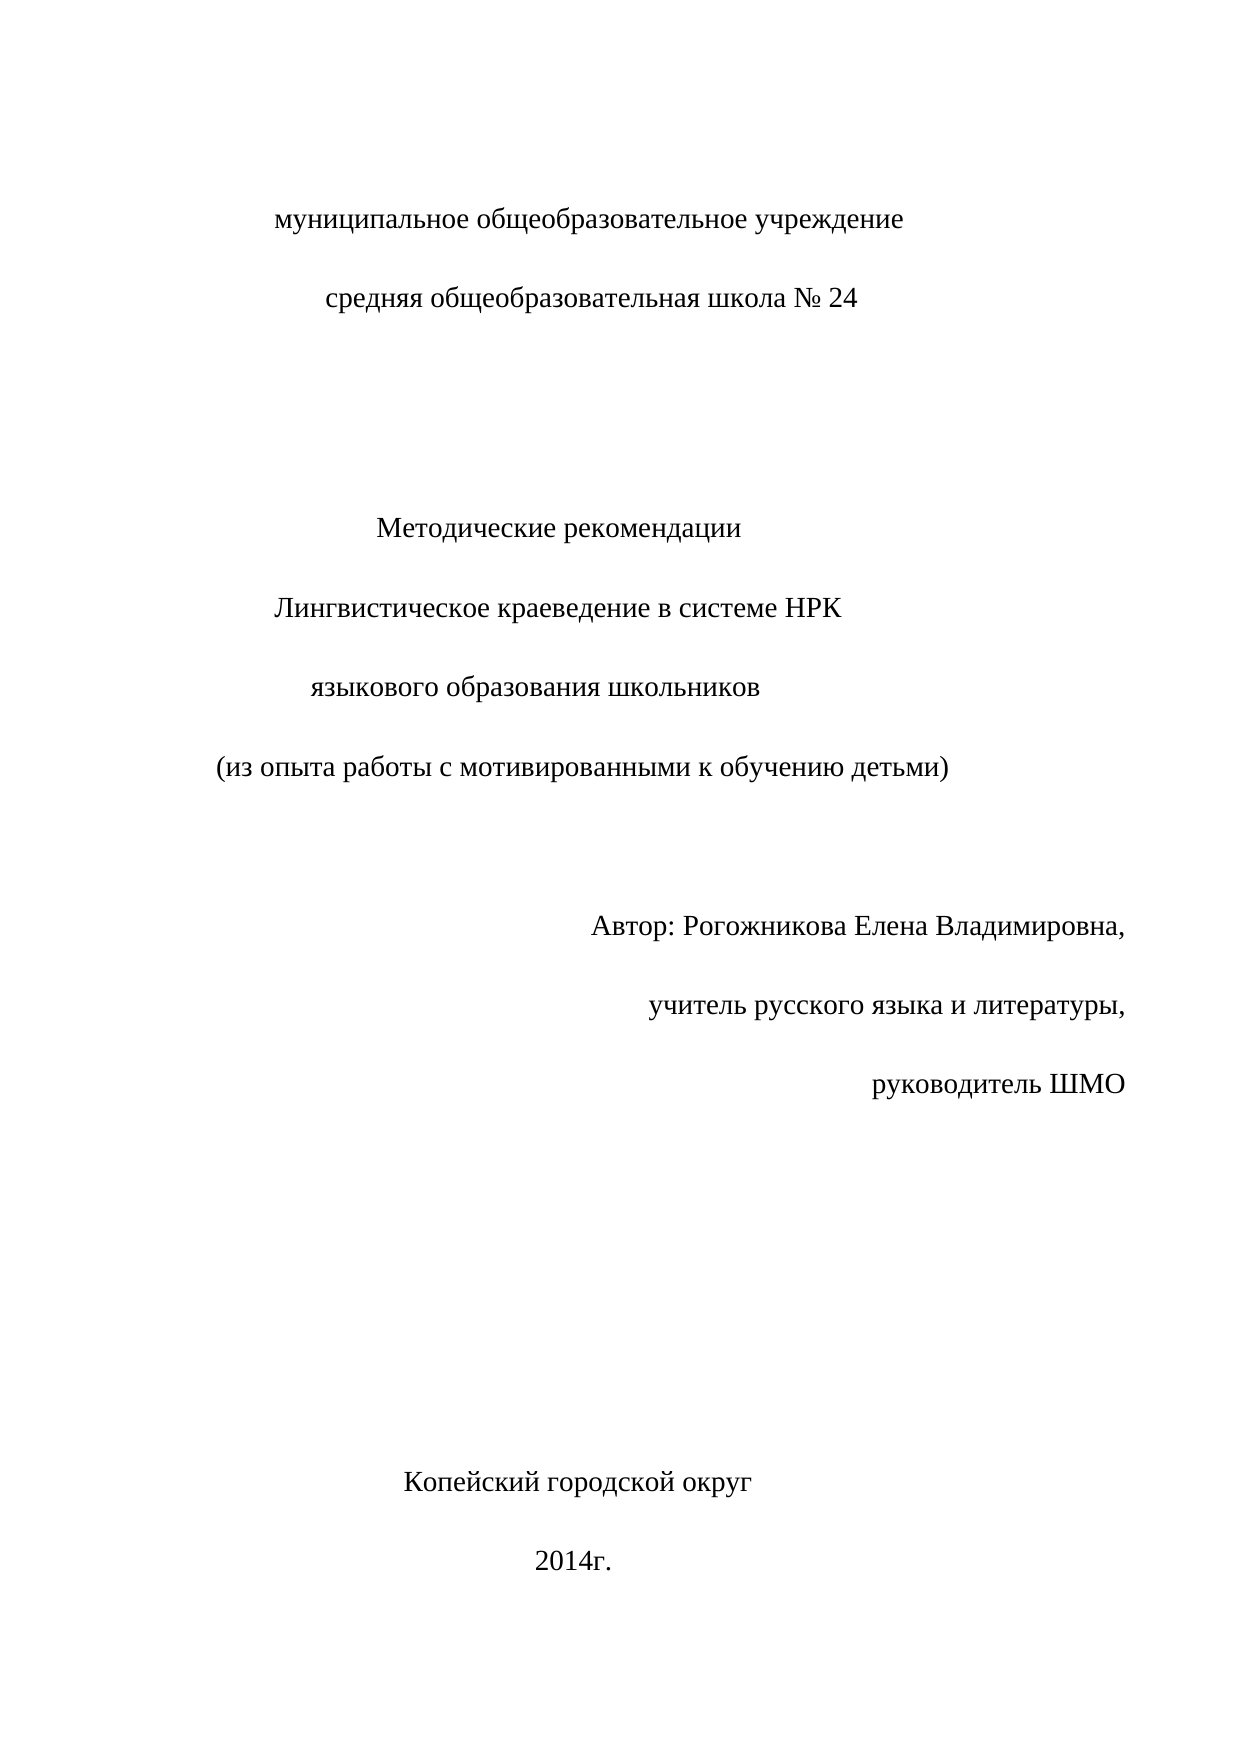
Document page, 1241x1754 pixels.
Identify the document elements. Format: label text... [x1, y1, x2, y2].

text учитель русского языка и литературы, [121, 987, 1126, 1021]
text Лингвистическое краеведение в системе НРК [121, 590, 1126, 623]
text языкового образования школьников [121, 669, 1126, 703]
text Методические рекомендации [121, 510, 1126, 544]
text средняя общеобразовательная школа № 24 [121, 280, 1126, 314]
text (из опыта работы с мотивированными к обучению детьми) [121, 749, 1126, 782]
text 2014г. [177, 1543, 1126, 1577]
text Автор: Рогожникова Елена Владимировна, [121, 908, 1126, 941]
text руководитель ШМО [121, 1067, 1126, 1100]
text муниципальное общеобразовательное учреждение [121, 201, 1126, 234]
text Копейский городской округ [177, 1464, 1126, 1498]
